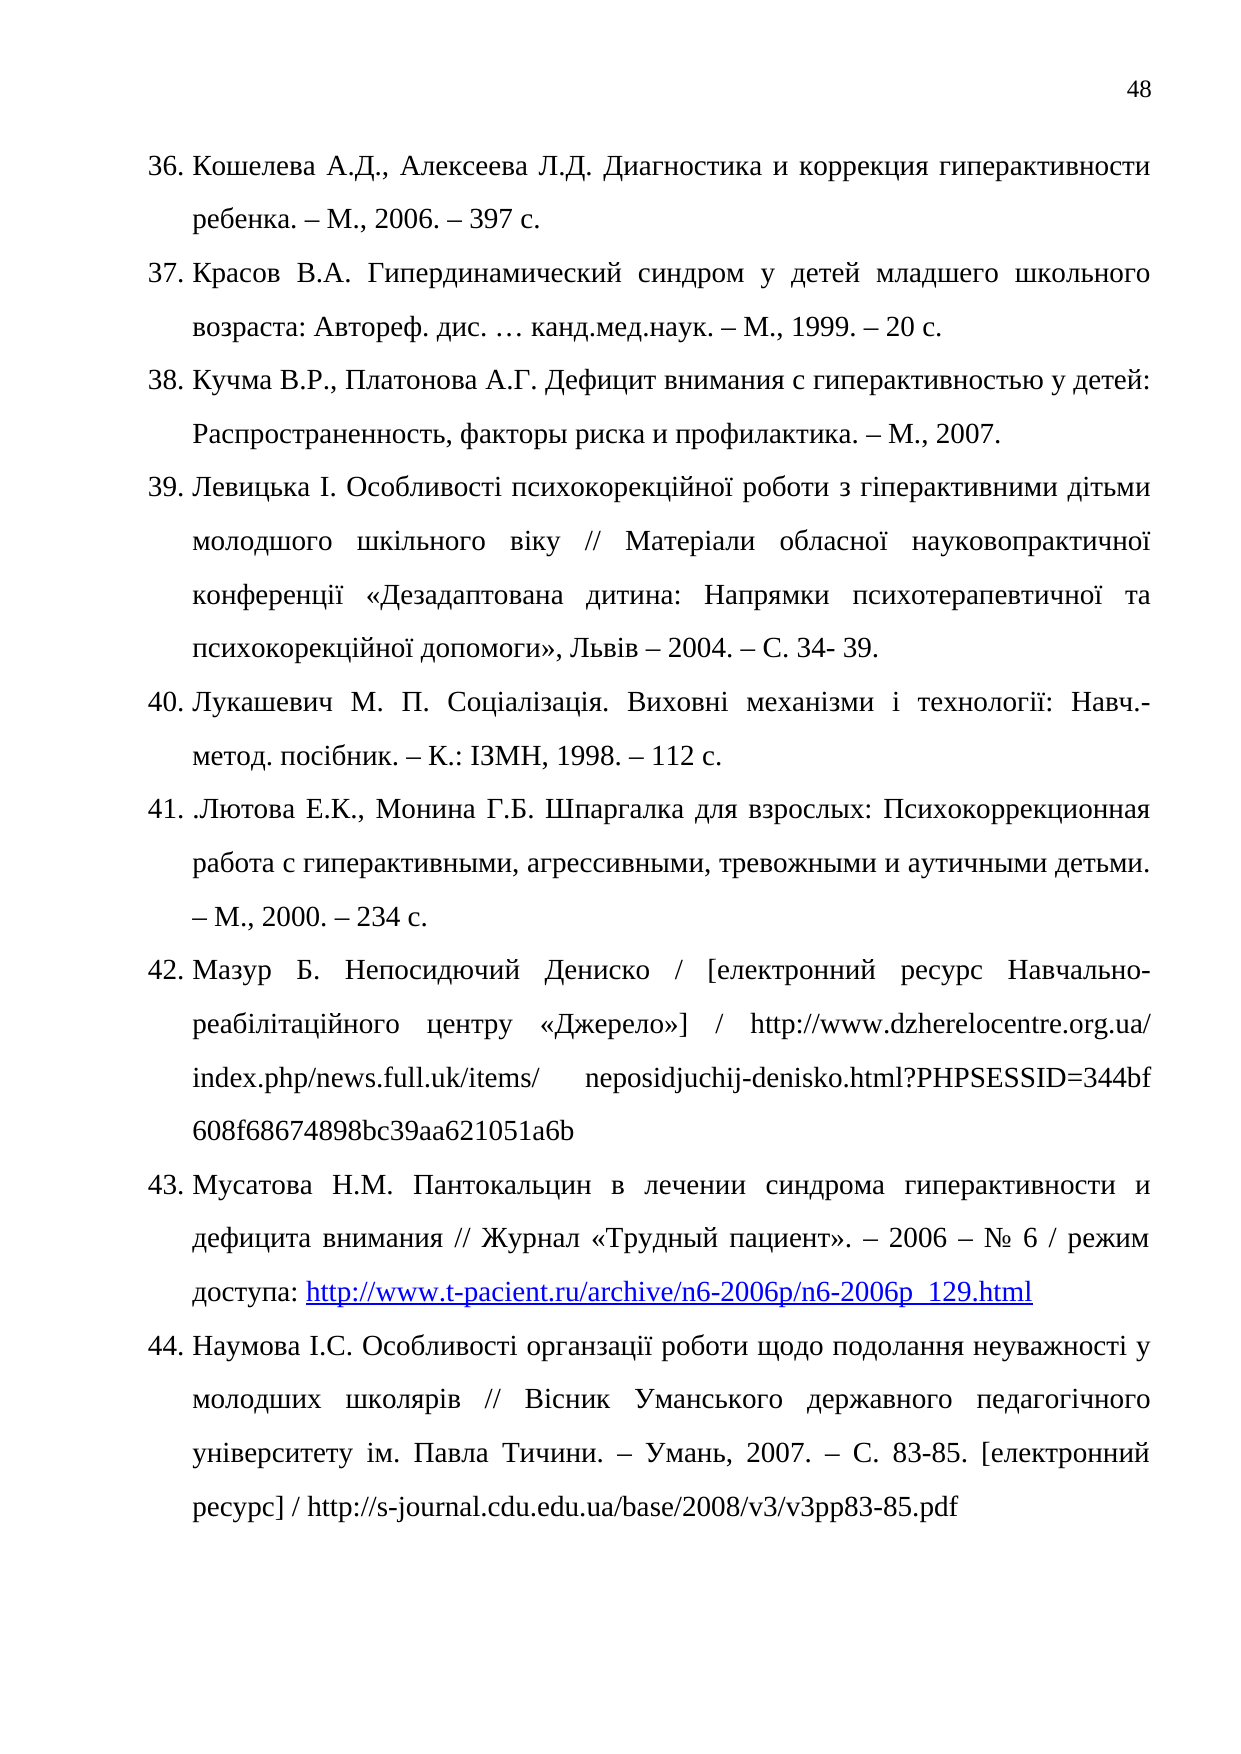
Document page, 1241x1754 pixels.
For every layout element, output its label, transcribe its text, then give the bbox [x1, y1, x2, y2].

list Кучма В.Р., Платонова А.Г. Дефицит внимания с гиперактивностью у детей: Распространенность, факторы риска и профилактика. – М., 2007. [148, 362, 1152, 449]
list Левицька І. Особливості психокорекційної роботи з гіперактивними дітьми молодшого шкільного віку // Матеріали обласної науковопрактичної конференції «Дезадаптована дитина: Напрямки психотерапевтичної та психокорекційної допомоги», Львів – 2004. – С. 34- 39. [148, 469, 1152, 664]
list Мусатова Н.М. Пантокальцин в лечении синдрома гиперактивности и дефицита внимания // Журнал «Трудный пациент». – 2006 – № 6 / режим доступа: http://www.t-pacient.ru/archive/n6-2006p/n6-2006p_129.html [148, 1167, 1152, 1308]
list Мазур Б. Непосидючий Дениско / [електронний ресурс Навчально-реабілітаційного центру «Джерело»] / http://www.dzherelocentre.org.ua/ index.php/news.full.uk/items/ neposidjuchij-denisko.html?PHPSESSID=344bf 608f68674898bc39aa621051a6b [148, 952, 1152, 1147]
list Наумова І.С. Особливості органзації роботи щодо подолання неуважності у молодших школярів // Вісник Уманського державного педагогічного університету ім. Павла Тичини. – Умань, 2007. – С. 83-85. [електронний ресурс] / http://s-journal.cdu.edu.ua/base/2008/v3/v3pp83-85.pdf [148, 1328, 1152, 1522]
list Красов В.А. Гипердинамический синдром у детей младшего школьного возраста: Автореф. дис. … канд.мед.наук. – М., 1999. – 20 с. [148, 255, 1152, 342]
list Кошелева А.Д., Алексеева Л.Д. Диагностика и коррекция гиперактивности ребенка. – М., 2006. – 397 с. [148, 148, 1152, 235]
list Лукашевич М. П. Соціалізація. Виховні механізми і технології: Навч.- метод. посібник. – К.: ІЗМН, 1998. – 112 с. [148, 684, 1152, 771]
list .Лютова Е.К., Монина Г.Б. Шпаргалка для взрослых: Психокоррекционная работа с гиперактивными, агрессивными, тревожными и аутичными детьми. – М., 2000. – 234 с. [148, 791, 1152, 932]
